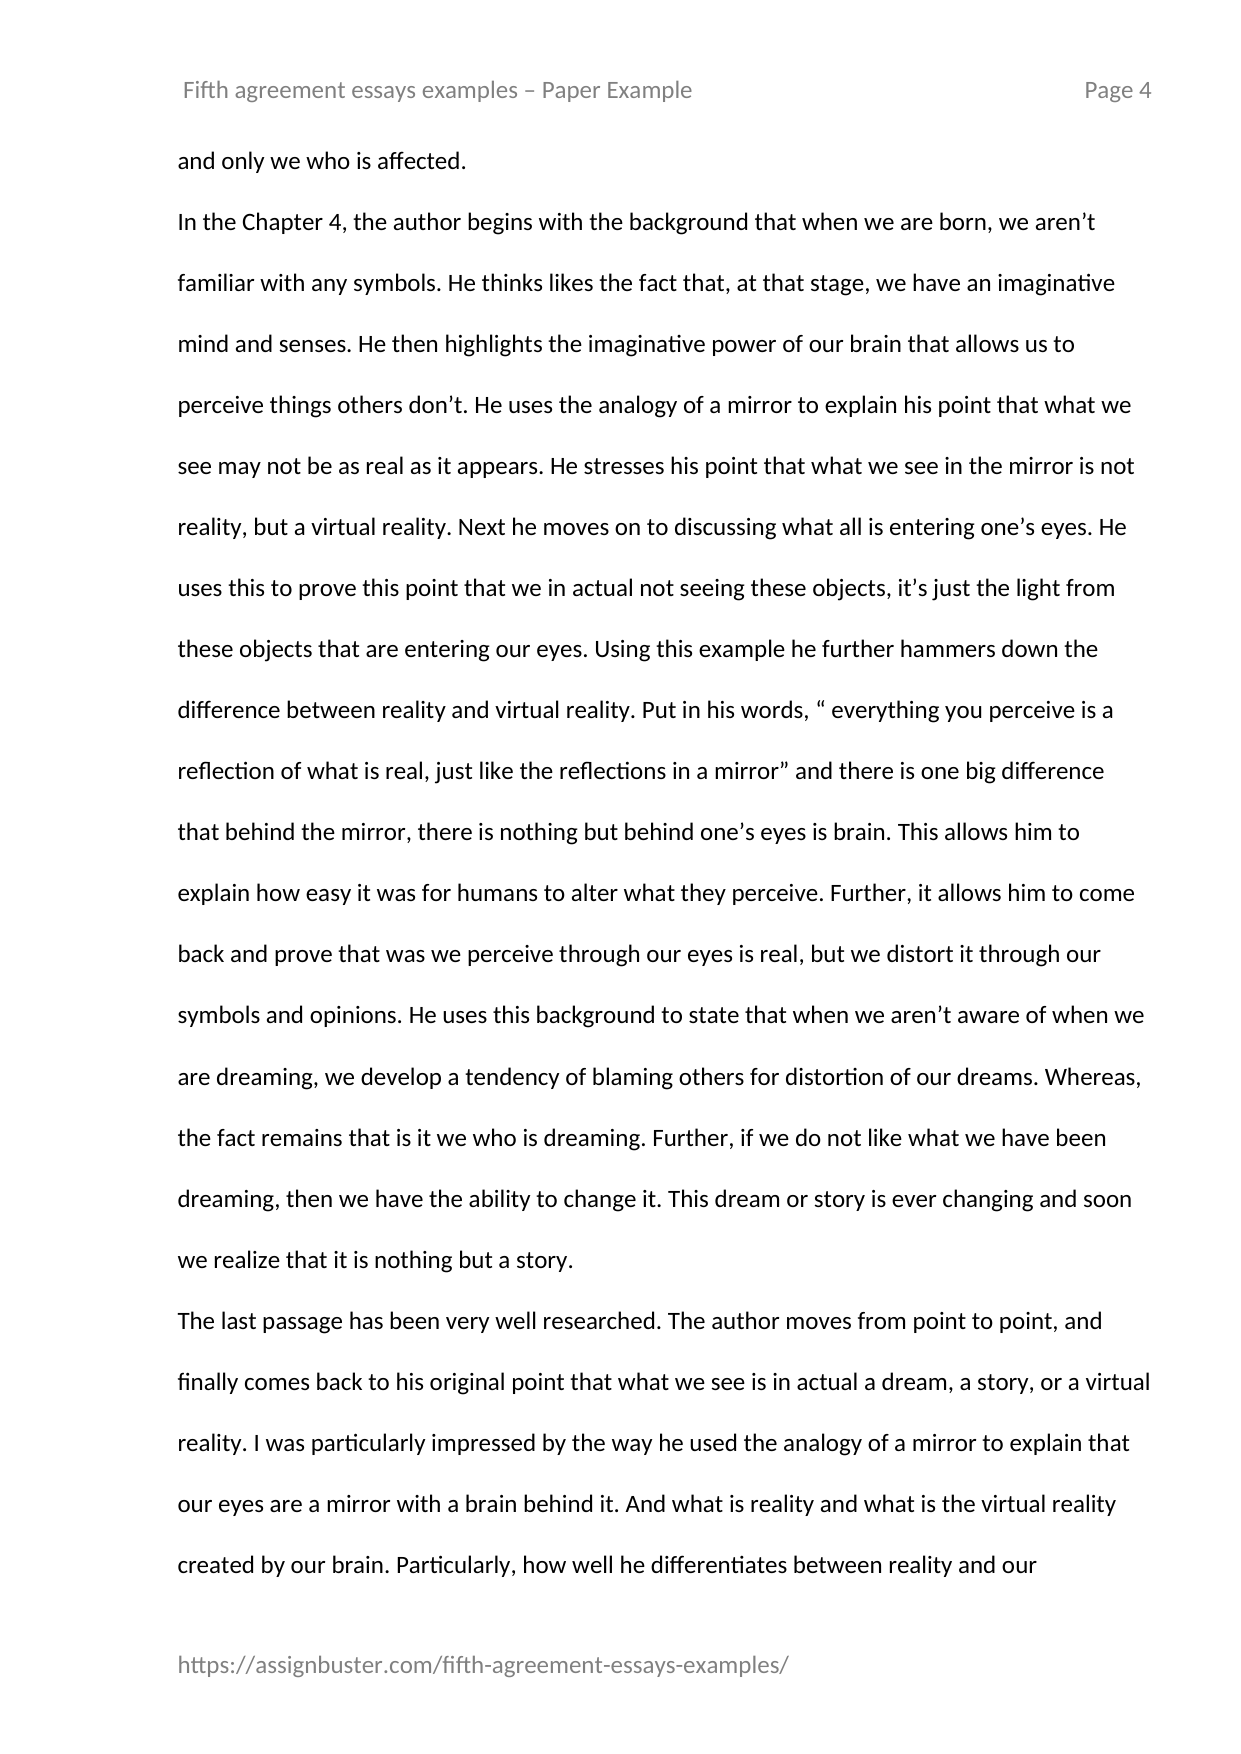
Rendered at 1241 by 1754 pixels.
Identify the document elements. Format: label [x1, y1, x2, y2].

text [177, 145, 1152, 1579]
